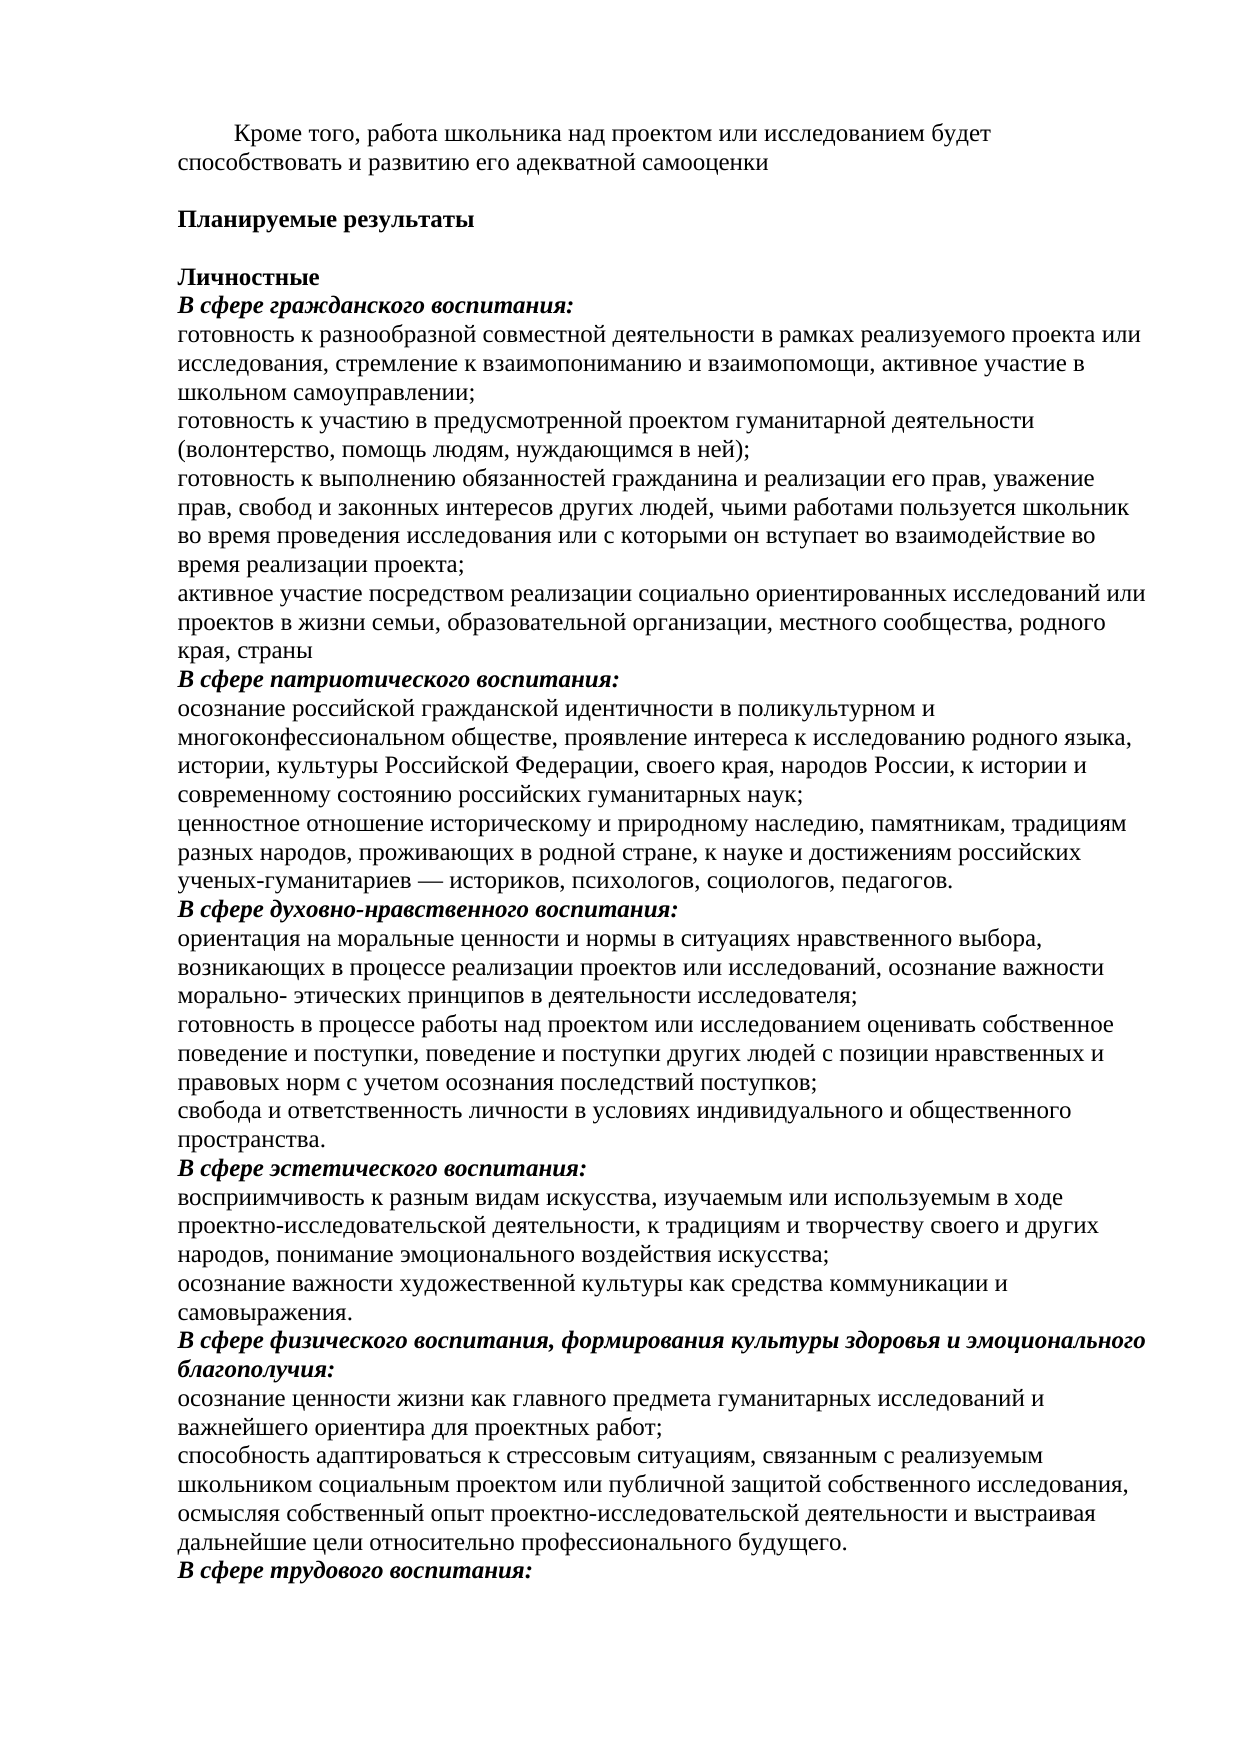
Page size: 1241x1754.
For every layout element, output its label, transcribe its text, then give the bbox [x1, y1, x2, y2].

text готовность к разнообразной совместной деятельности в рамках реализуемого проекта или исследования, стремление к взаимопониманию и взаимопомощи, активное участие в школьном самоуправлении; [177, 319, 1152, 406]
text В сфере патриотического воспитания: [177, 664, 1152, 693]
text готовность к участию в предусмотренной проектом гуманитарной деятельности (волонтерство, помощь людям, нуждающимся в ней); [177, 406, 1152, 463]
text ориентация на моральные ценности и нормы в ситуациях нравственного выбора, возникающих в процессе реализации проектов или исследований, осознание важности морально- этических принципов в деятельности исследователя; [177, 923, 1152, 1009]
text готовность к выполнению обязанностей гражданина и реализации его прав, уважение прав, свобод и законных интересов других людей, чьими работами пользуется школьник во время проведения исследования или с которыми он вступает во взаимодействие во время реализации проекта; [177, 463, 1152, 578]
text осознание российской гражданской идентичности в поликультурном и многоконфессиональном обществе, проявление интереса к исследованию родного языка, истории, культуры Российской Федерации, своего края, народов России, к истории и современному состоянию российских гуманитарных наук; [177, 693, 1152, 808]
text восприимчивость к разным видам искусства, изучаемым или используемым в ходе проектно-исследовательской деятельности, к традициям и творчеству своего и других народов, понимание эмоционального воздействия искусства; [177, 1182, 1152, 1268]
text Личностные [177, 262, 1152, 291]
text ценностное отношение историческому и природному наследию, памятникам, традициям разных народов, проживающих в родной стране, к науке и достижениям российских ученых-гуманитариев — историков, психологов, социологов, педагогов. [177, 808, 1152, 894]
text готовность в процессе работы над проектом или исследованием оценивать собственное поведение и поступки, поведение и поступки других людей с позиции нравственных и правовых норм с учетом осознания последствий поступков; [177, 1009, 1152, 1096]
text Планируемые результаты [177, 204, 1152, 233]
text В сфере трудового воспитания: [177, 1556, 1152, 1584]
text В сфере эстетического воспитания: [177, 1153, 1152, 1182]
text свобода и ответственность личности в условиях индивидуального и общественного пространства. [177, 1096, 1152, 1153]
text осознание важности художественной культуры как средства коммуникации и самовыражения. [177, 1268, 1152, 1326]
text способность адаптироваться к стрессовым ситуациям, связанным с реализуемым школьником социальным проектом или публичной защитой собственного исследования, осмысляя собственный опыт проектно-исследовательской деятельности и выстраивая дальнейшие цели относительно профессионального будущего. [177, 1441, 1152, 1556]
text В сфере гражданского воспитания: [177, 291, 1152, 319]
text В сфере физического воспитания, формирования культуры здоровья и эмоционального благополучия: [177, 1326, 1152, 1383]
text осознание ценности жизни как главного предмета гуманитарных исследований и важнейшего ориентира для проектных работ; [177, 1383, 1152, 1441]
text активное участие посредством реализации социально ориентированных исследований или проектов в жизни семьи, образовательной организации, местного сообщества, родного края, страны [177, 578, 1152, 664]
text В сфере духовно-нравственного воспитания: [177, 894, 1152, 923]
text Кроме того, работа школьника над проектом или исследованием будет способствовать и развитию его адекватной самооценки [177, 118, 1152, 176]
